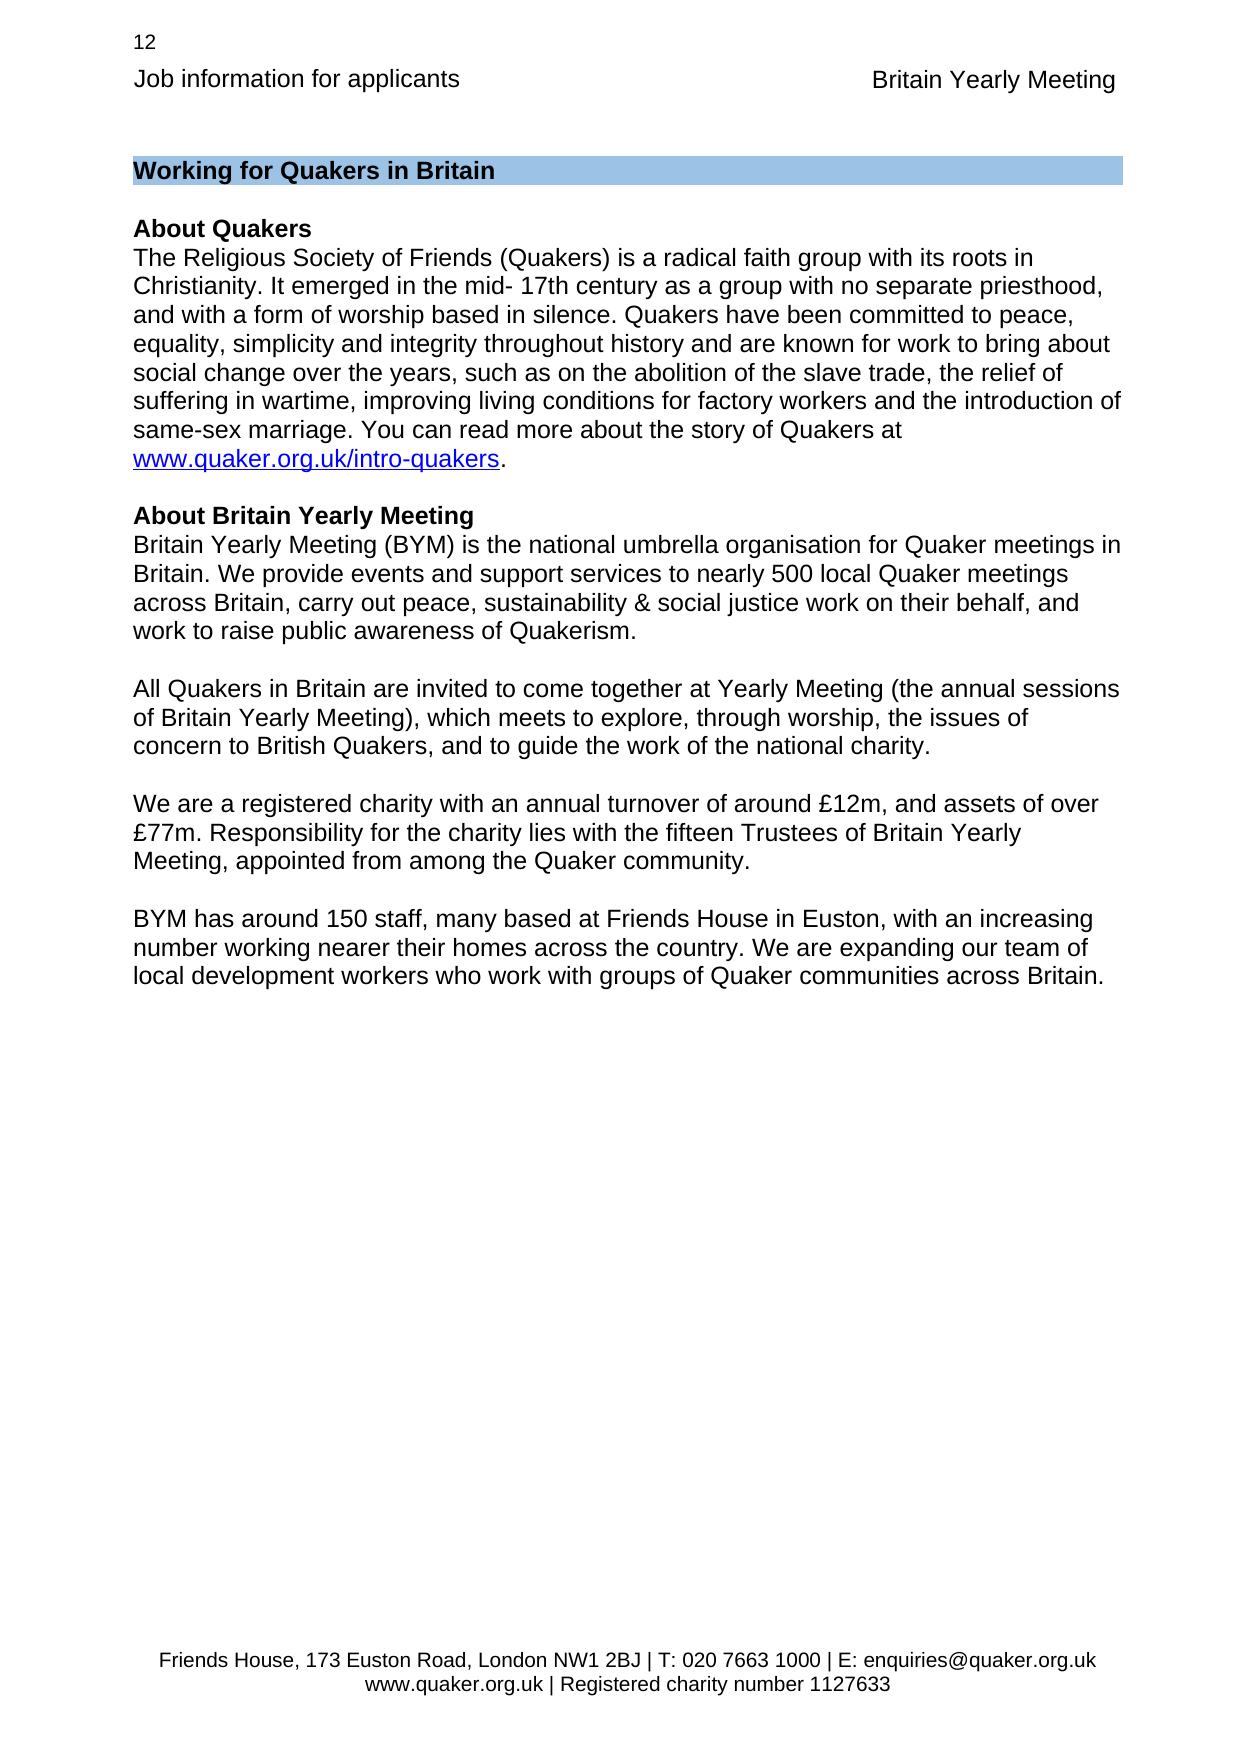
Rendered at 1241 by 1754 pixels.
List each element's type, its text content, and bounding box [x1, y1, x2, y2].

text Working for Quakers in Britain [133, 156, 1123, 185]
text BYM has around 150 staff, many based at Friends House in Euston, with an increasing number working nearer their homes across the country. We are expanding our team of local development workers who work with groups of Quaker communities across Britain. [133, 904, 1123, 990]
text About Britain Yearly Meeting [133, 501, 1123, 530]
text The Religious Society of Friends (Quakers) is a radical faith group with its roots in Christianity. It emerged in the mid- 17th century as a group with no separate priesthood, and with a form of worship based in silence. Quakers have been committed to peace, equality, simplicity and integrity throughout history and are known for work to bring about social change over the years, such as on the abolition of the slave trade, the relief of suffering in wartime, improving living conditions for factory workers and the introduction of same-sex marriage. You can read more about the story of Quakers at www.quaker.org.uk/intro-quakers. [133, 243, 1123, 473]
text All Quakers in Britain are invited to come together at Yearly Meeting (the annual sessions of Britain Yearly Meeting), which meets to explore, through worship, the issues of concern to British Quakers, and to guide the work of the national charity. [133, 674, 1123, 760]
text We are a registered charity with an annual turnover of around £12m, and assets of over £77m. Responsibility for the charity lies with the fifteen Trustees of Britain Yearly Meeting, appointed from among the Quaker community. [133, 789, 1123, 875]
text About Quakers [133, 214, 1123, 243]
text Britain Yearly Meeting (BYM) is the national umbrella organisation for Quaker meetings in Britain. We provide events and support services to nearly 500 local Quaker meetings across Britain, carry out peace, sustainability & social justice work on their behalf, and work to raise public awareness of Quakerism. [133, 530, 1123, 645]
